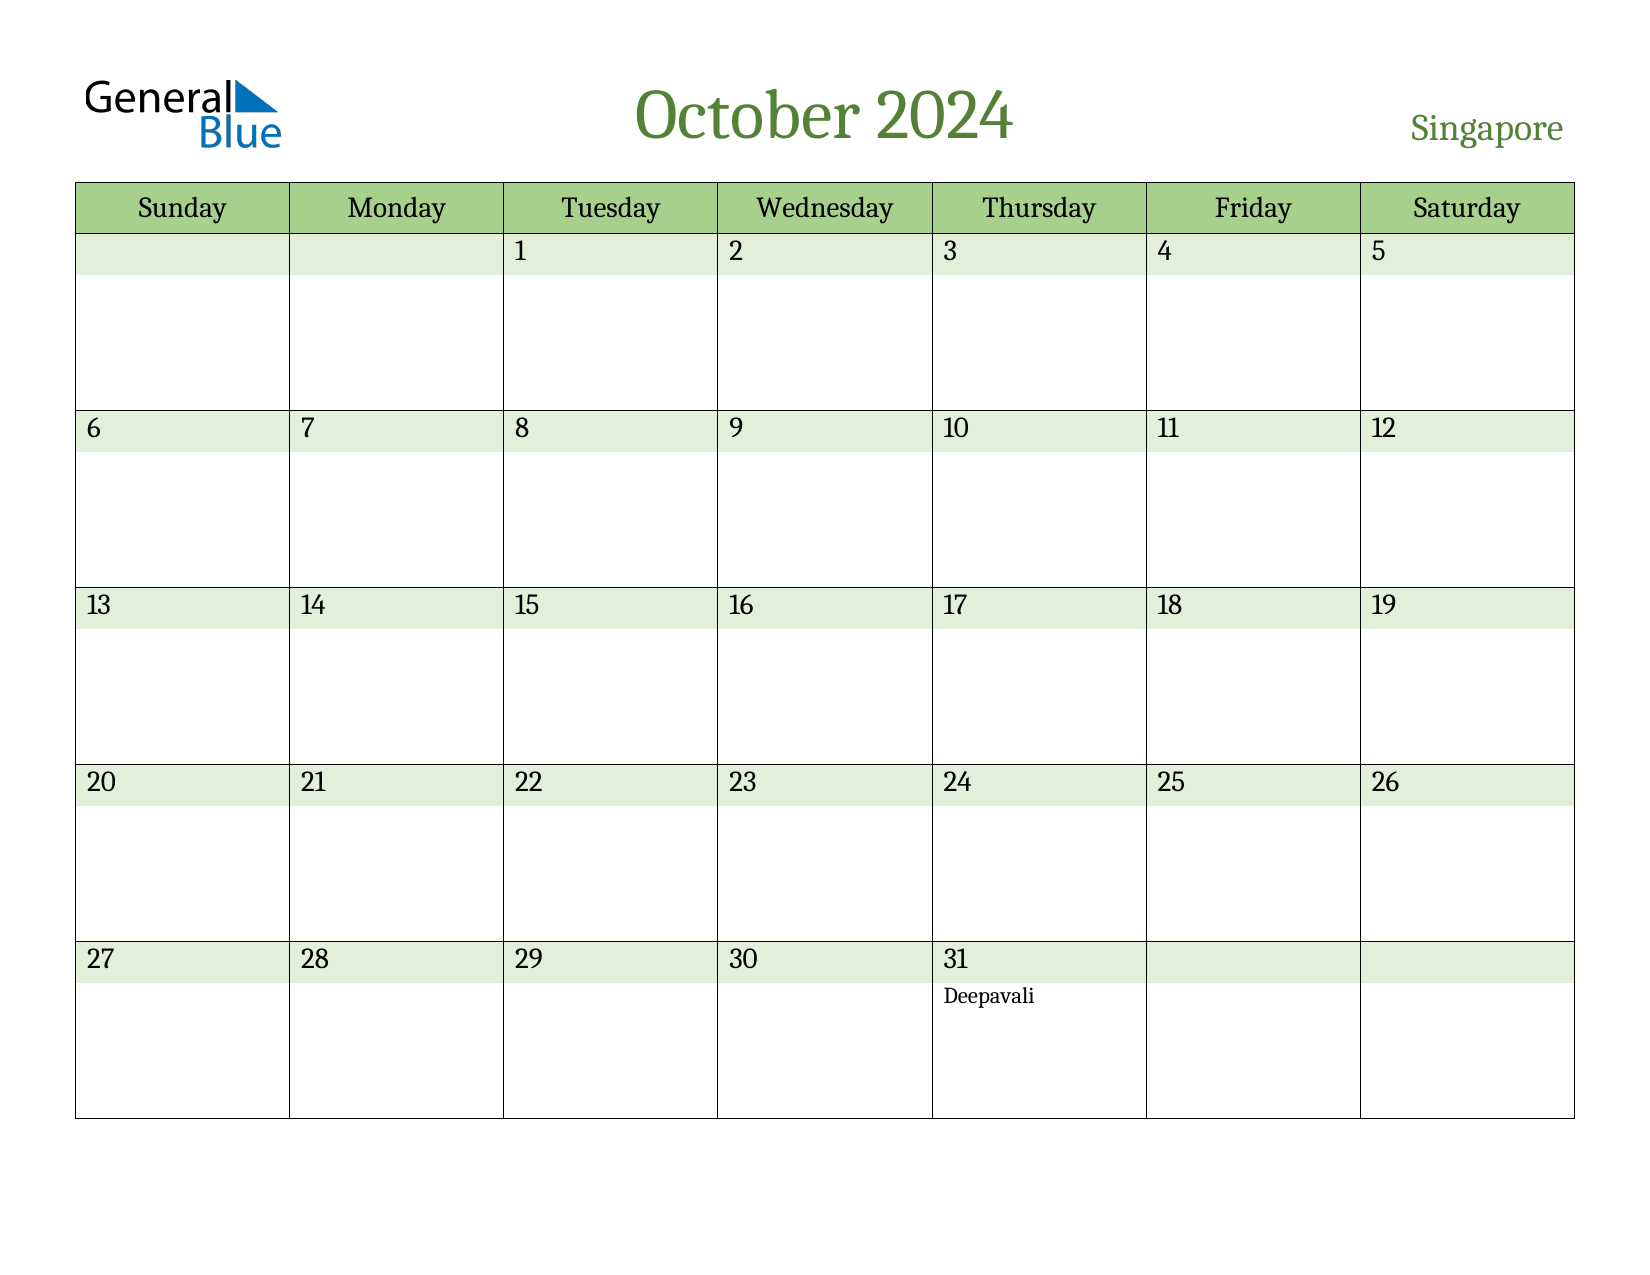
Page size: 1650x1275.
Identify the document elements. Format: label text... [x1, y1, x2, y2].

table_cell [1361, 806, 1574, 941]
table_cell 8 [504, 411, 717, 452]
table_cell [76, 806, 289, 941]
table_cell [504, 983, 717, 1118]
table_cell [76, 983, 289, 1118]
table_cell [290, 806, 503, 941]
table_cell 15 [504, 588, 717, 629]
table_cell 29 [504, 942, 717, 983]
table_cell [1147, 983, 1360, 1118]
table_cell [718, 629, 932, 764]
table_cell 21 [290, 765, 503, 806]
table_cell [290, 275, 503, 410]
table_cell 22 [504, 765, 717, 806]
table_cell [1147, 275, 1360, 410]
table_cell Sunday [76, 183, 289, 233]
table_cell [718, 452, 932, 587]
table_cell [1147, 452, 1360, 587]
table_cell [290, 629, 503, 764]
table_cell [290, 983, 503, 1118]
table_cell [718, 806, 932, 941]
table_cell [76, 452, 289, 587]
table_cell Wednesday [718, 183, 932, 233]
table_cell 19 [1361, 588, 1574, 629]
table_cell [504, 806, 717, 941]
table_cell 23 [718, 765, 932, 806]
table_cell Monday [290, 183, 503, 233]
table_cell [933, 629, 1146, 764]
table_cell [1147, 806, 1360, 941]
table_cell 5 [1361, 234, 1574, 275]
table_header [76, 75, 503, 182]
table_cell Thursday [933, 183, 1146, 233]
table_cell Tuesday [504, 183, 717, 233]
table_cell 16 [718, 588, 932, 629]
table_cell 7 [290, 411, 503, 452]
table_cell [1361, 983, 1574, 1118]
table_cell 26 [1361, 765, 1574, 806]
table_cell [933, 275, 1146, 410]
table_cell [1361, 629, 1574, 764]
table_cell 20 [76, 765, 289, 806]
table_cell 31 [933, 942, 1146, 983]
table_cell 4 [1147, 234, 1360, 275]
table_cell [1361, 942, 1574, 983]
table_cell [933, 806, 1146, 941]
table_cell [76, 275, 289, 410]
table_cell [1147, 629, 1360, 764]
table_cell 9 [718, 411, 932, 452]
table_cell 1 [504, 234, 717, 275]
table_cell Deepavali [933, 983, 1146, 1118]
table_cell 14 [290, 588, 503, 629]
table_header Singapore [1146, 75, 1574, 182]
table_cell Saturday [1361, 183, 1574, 233]
table_cell [290, 234, 503, 275]
table_cell [504, 275, 717, 410]
table_cell 25 [1147, 765, 1360, 806]
table_cell [718, 275, 932, 410]
table_cell 17 [933, 588, 1146, 629]
table_cell 6 [76, 411, 289, 452]
table_cell [76, 234, 289, 275]
table_cell 28 [290, 942, 503, 983]
picture [86, 80, 281, 148]
table_header October 2024 [504, 75, 1146, 182]
table_cell [504, 452, 717, 587]
table_cell [1147, 942, 1360, 983]
table_cell [504, 629, 717, 764]
table_cell [76, 629, 289, 764]
table_cell [718, 983, 932, 1118]
table_cell 27 [76, 942, 289, 983]
table_cell [1361, 452, 1574, 587]
table_cell 3 [933, 234, 1146, 275]
table_cell 13 [76, 588, 289, 629]
table_cell 12 [1361, 411, 1574, 452]
table_cell 18 [1147, 588, 1360, 629]
table_cell 30 [718, 942, 932, 983]
table_cell 24 [933, 765, 1146, 806]
table_cell 2 [718, 234, 932, 275]
table_cell [933, 452, 1146, 587]
table_cell [1361, 275, 1574, 410]
table_cell [290, 452, 503, 587]
table_cell Friday [1147, 183, 1360, 233]
table_cell 11 [1147, 411, 1360, 452]
table_cell 10 [933, 411, 1146, 452]
